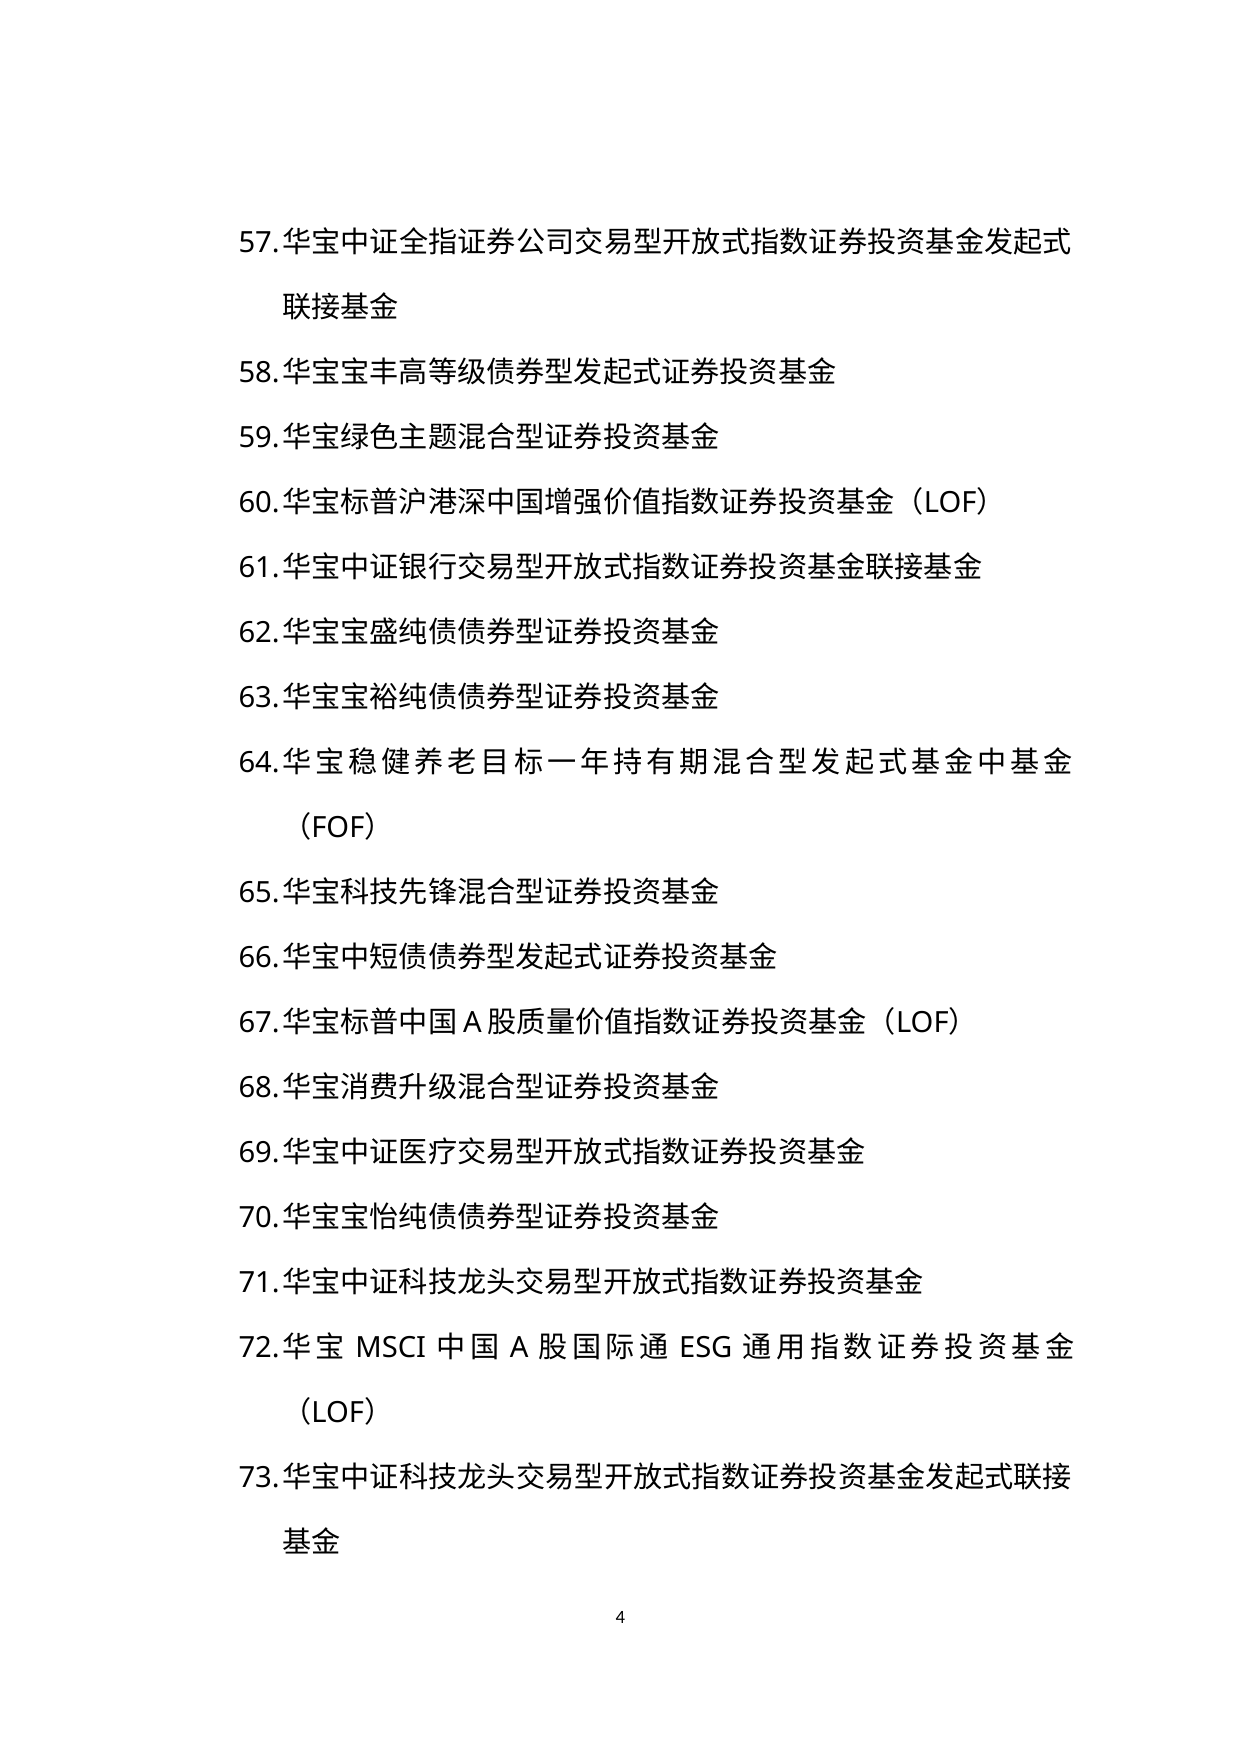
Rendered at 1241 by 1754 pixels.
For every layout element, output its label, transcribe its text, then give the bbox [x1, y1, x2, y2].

list 华宝稳健养老目标一年持有期混合型发起式基金中基金（FOF） [238, 727, 1075, 857]
list 华宝宝怡纯债债券型证券投资基金 [238, 1182, 1075, 1247]
list 华宝MSCI中国A股国际通ESG通用指数证券投资基金（LOF） [238, 1312, 1075, 1442]
list 华宝中证全指证券公司交易型开放式指数证券投资基金发起式联接基金 [238, 207, 1075, 337]
list 华宝宝丰高等级债券型发起式证券投资基金 [238, 337, 1075, 402]
list 华宝中证科技龙头交易型开放式指数证券投资基金发起式联接基金 [238, 1442, 1075, 1572]
list 华宝标普中国A股质量价值指数证券投资基金（LOF） [238, 987, 1075, 1052]
list 华宝宝裕纯债债券型证券投资基金 [238, 662, 1075, 727]
list 华宝中证银行交易型开放式指数证券投资基金联接基金 [238, 532, 1075, 597]
list 华宝绿色主题混合型证券投资基金 [238, 402, 1075, 467]
list 华宝中短债债券型发起式证券投资基金 [238, 922, 1075, 987]
list 华宝标普沪港深中国增强价值指数证券投资基金（LOF） [238, 467, 1075, 532]
list 华宝消费升级混合型证券投资基金 [238, 1052, 1075, 1117]
list 华宝中证科技龙头交易型开放式指数证券投资基金 [238, 1247, 1075, 1312]
list 华宝科技先锋混合型证券投资基金 [238, 857, 1075, 922]
list 华宝中证医疗交易型开放式指数证券投资基金 [238, 1117, 1075, 1182]
list 华宝宝盛纯债债券型证券投资基金 [238, 597, 1075, 662]
